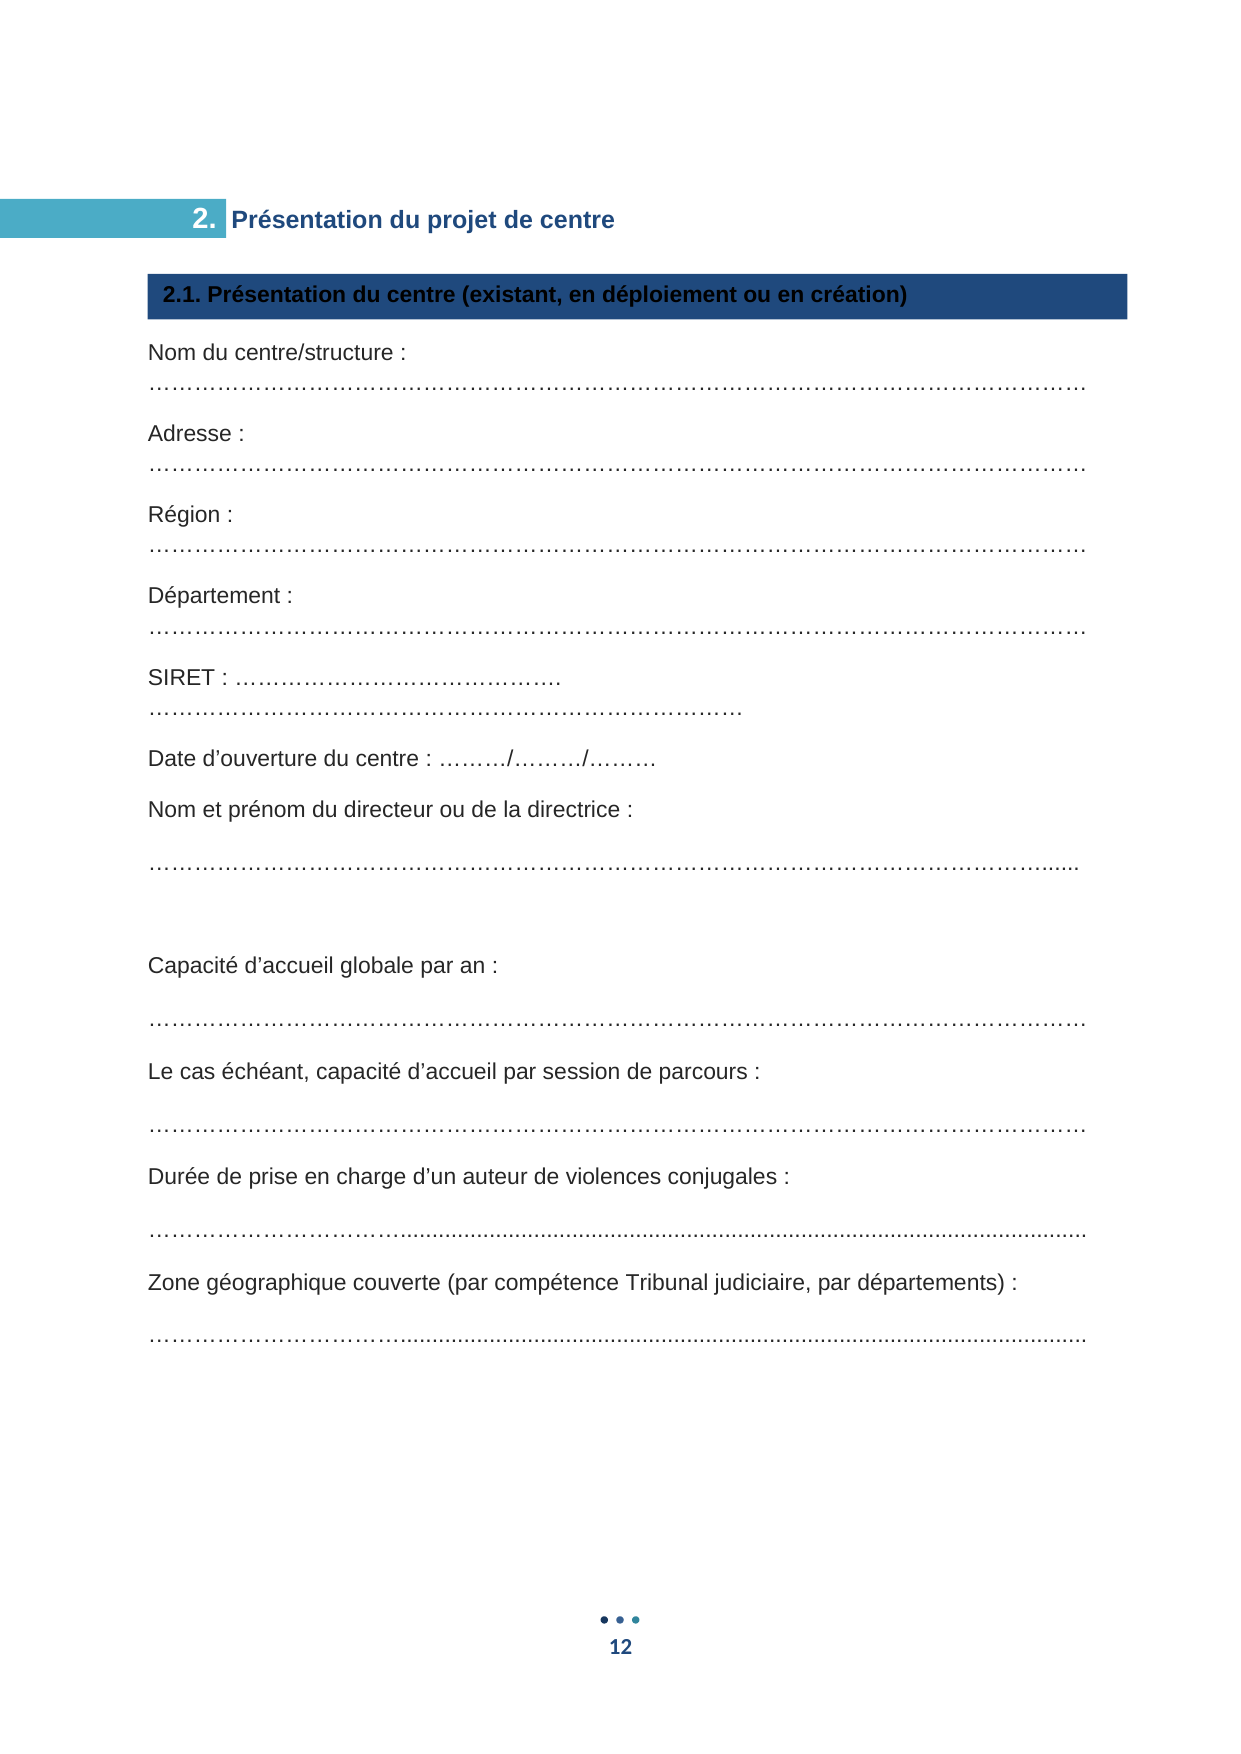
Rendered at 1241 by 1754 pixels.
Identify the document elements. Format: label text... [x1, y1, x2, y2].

text Adresse : …………………………………………………………………………………………………………… [148, 420, 1093, 476]
text Capacité d’accueil globale par an : …………………………………………………………………………………………………………… [148, 952, 1093, 1031]
text Zone géographique couverte (par compétence Tribunal judiciaire, par départements) : ……………………………............................................................................................................ [148, 1269, 1093, 1348]
text Nom et prénom du directeur ou de la directrice : ………………………………………………………………………………………………………...... [148, 796, 1093, 875]
text SIRET : …………………………………….…………………………………………………………………… [148, 664, 1093, 720]
text Nom du centre/structure : …………………………………………………………………………………………………………… [148, 339, 1093, 395]
text Durée de prise en charge d’un auteur de violences conjugales : ……………………………............................................................................................................ [148, 1163, 1093, 1242]
text Le cas échéant, capacité d’accueil par session de parcours : …………………………………………………………………………………………………………… [148, 1058, 1093, 1137]
text Région : …………………………………………………………………………………………………………… [148, 501, 1093, 558]
text Département : …………………………………………………………………………………………………………… [148, 582, 1093, 639]
subtitle 2. Présentation du projet de centre [192, 201, 1093, 235]
text Date d’ouverture du centre : ………/………/……… [148, 745, 1093, 771]
